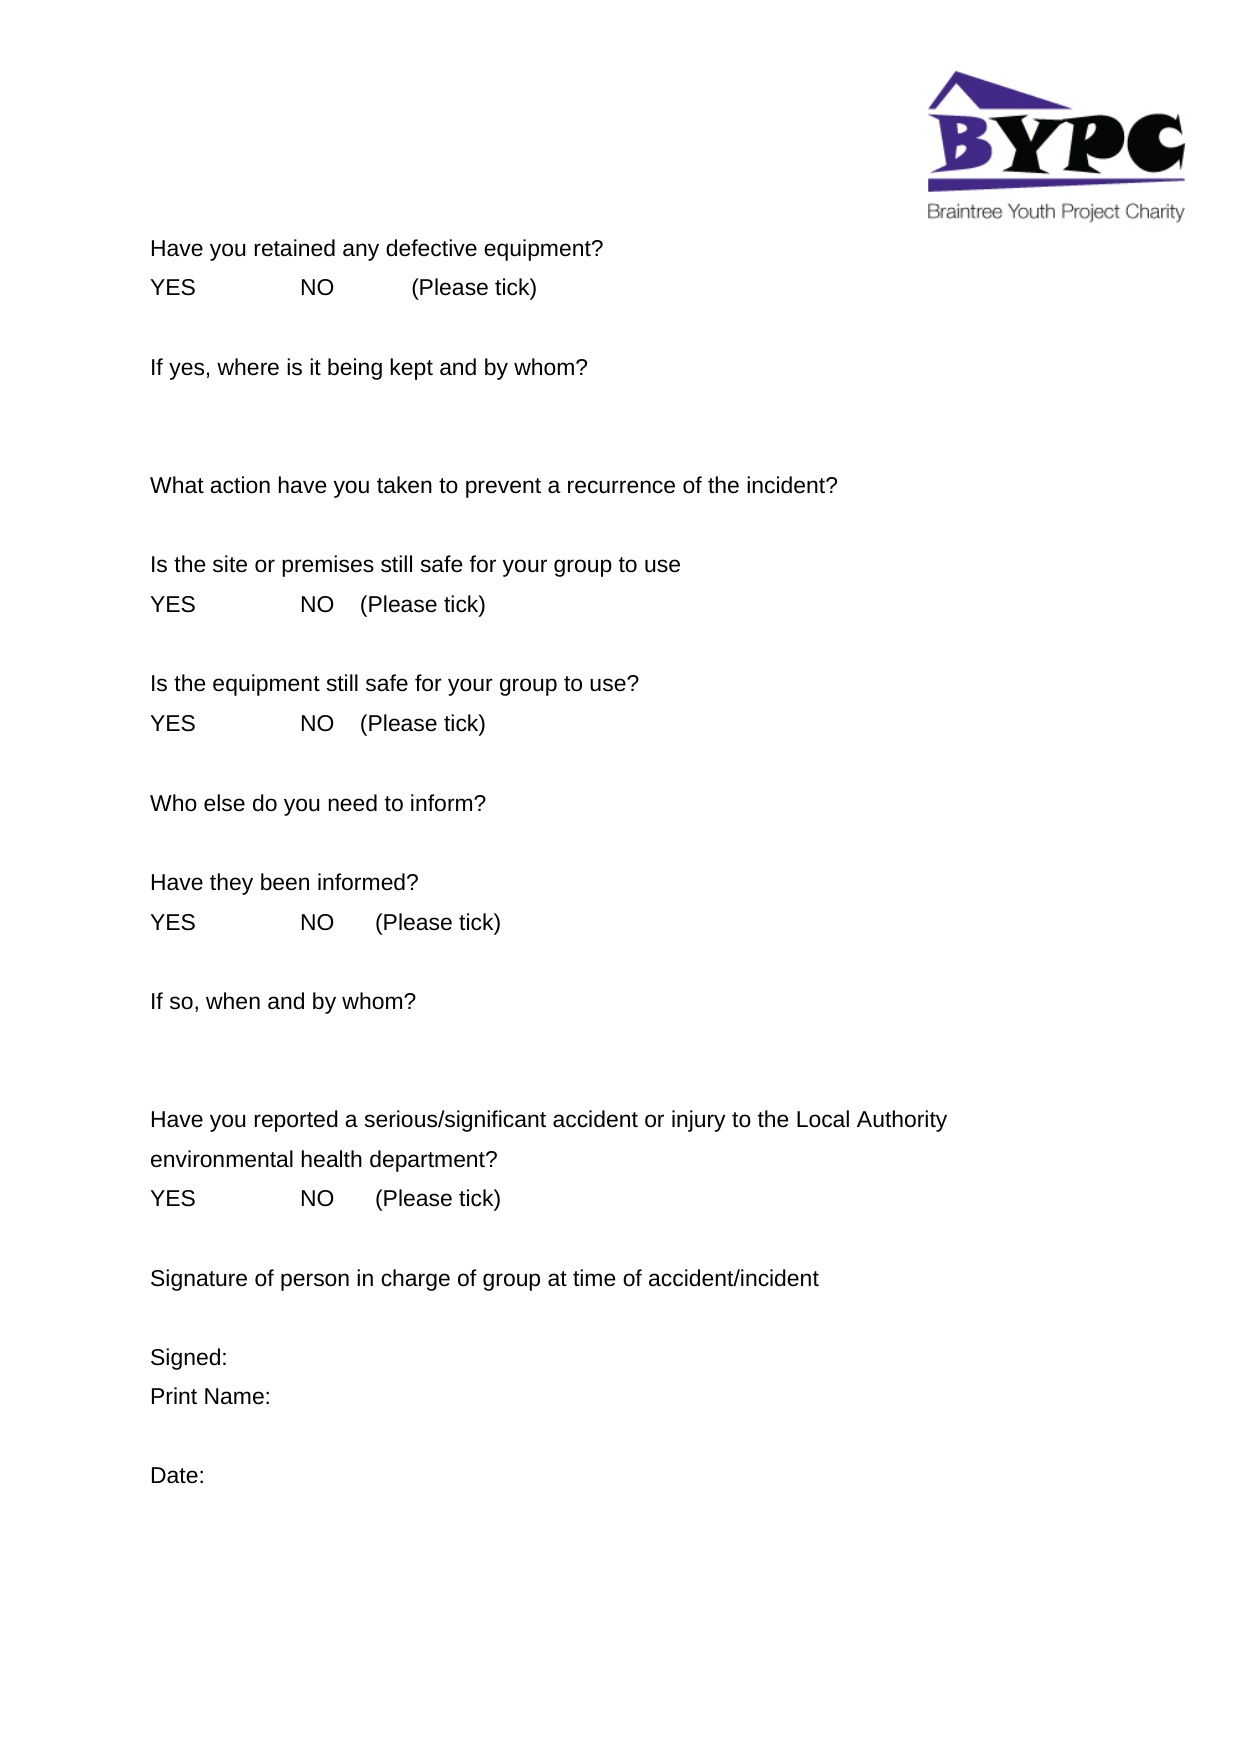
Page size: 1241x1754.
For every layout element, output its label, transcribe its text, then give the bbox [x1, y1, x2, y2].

text YES NO (Please tick) [150, 908, 1090, 935]
text Print Name: [150, 1383, 1090, 1409]
text If so, when and by whom? [150, 988, 1090, 1014]
text Is the site or premises still safe for your group to use [150, 551, 1090, 577]
text Is the equipment still safe for your group to use? [150, 670, 1090, 696]
text Have you reported a serious/significant accident or injury to the Local Authority environmental health department? [150, 1106, 1090, 1172]
text YES NO (Please tick) [150, 274, 901, 301]
text Have you retained any defective equipment? [150, 235, 901, 261]
text If yes, where is it being kept and by whom? [150, 354, 1090, 380]
text Signature of person in charge of group at time of accident/incident [150, 1265, 1090, 1291]
text What action have you taken to prevent a recurrence of the incident? [150, 472, 1090, 498]
text Have they been informed? [150, 868, 1090, 895]
text YES NO (Please tick) [150, 1185, 1090, 1212]
text Who else do you need to inform? [150, 789, 1090, 816]
picture [901, 0, 1208, 306]
text YES NO (Please tick) [150, 710, 1090, 736]
text Date: [150, 1462, 1090, 1488]
text Signed: [150, 1344, 1090, 1370]
text YES NO (Please tick) [150, 591, 1090, 617]
